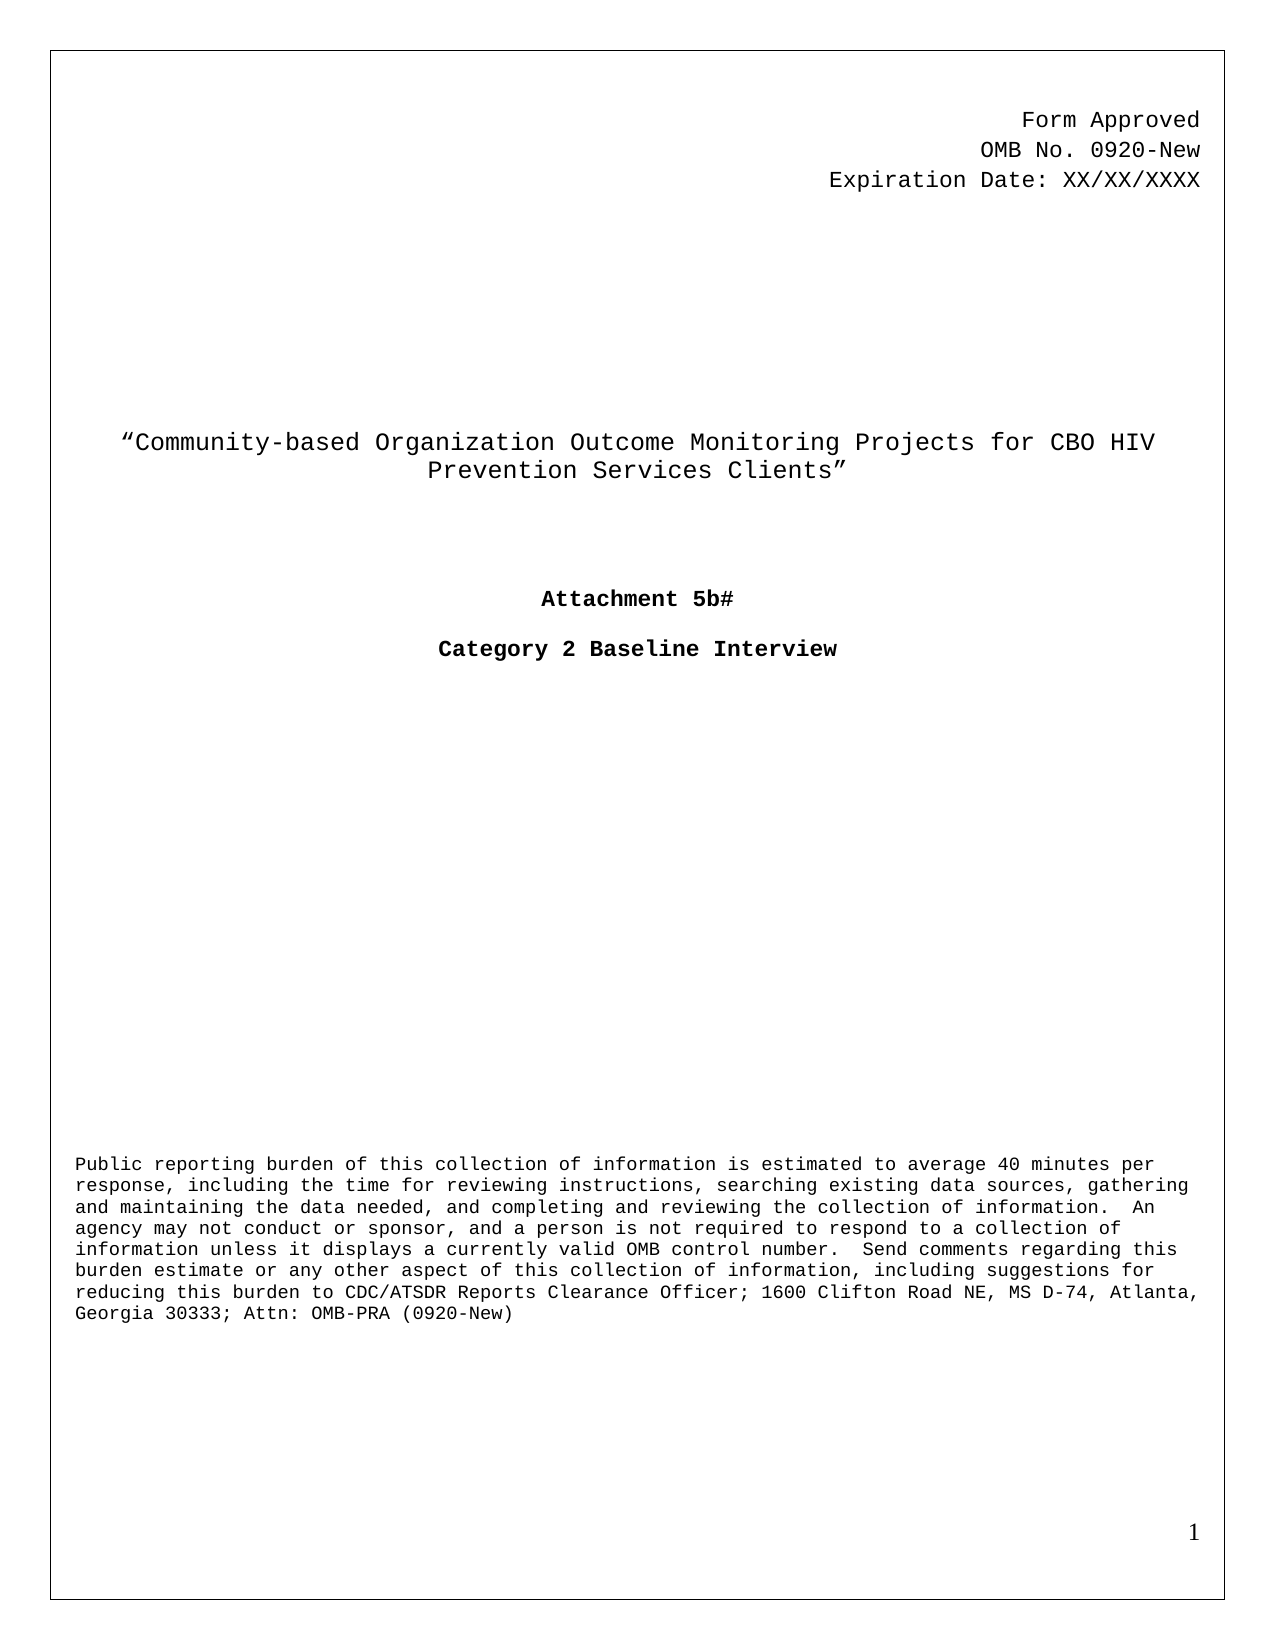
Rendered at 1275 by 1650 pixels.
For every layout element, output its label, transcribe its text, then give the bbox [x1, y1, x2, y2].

text Category 2 Baseline Interview [75, 638, 1200, 664]
text “Community-based Organization Outcome Monitoring Projects for CBO HIV Prevention Services Clients” [75, 429, 1200, 486]
text Form Approved [75, 108, 1200, 134]
text Attachment 5b# [75, 587, 1200, 613]
text OMB No. 0920-New [75, 138, 1200, 164]
text Expiration Date: XX/XX/XXXX [75, 168, 1200, 194]
text Public reporting burden of this collection of information is estimated to average 40 minutes per response, including the time for reviewing instructions, searching existing data sources, gathering and maintaining the data needed, and completing and reviewing the collection of information. An agency may not conduct or sponsor, and a person is not required to respond to a collection of information unless it displays a currently valid OMB control number. Send comments regarding this burden estimate or any other aspect of this collection of information, including suggestions for reducing this burden to CDC/ATSDR Reports Clearance Officer; 1600 Clifton Road NE, MS D-74, Atlanta, Georgia 30333; Attn: OMB-PRA (0920-New) [75, 1155, 1200, 1325]
